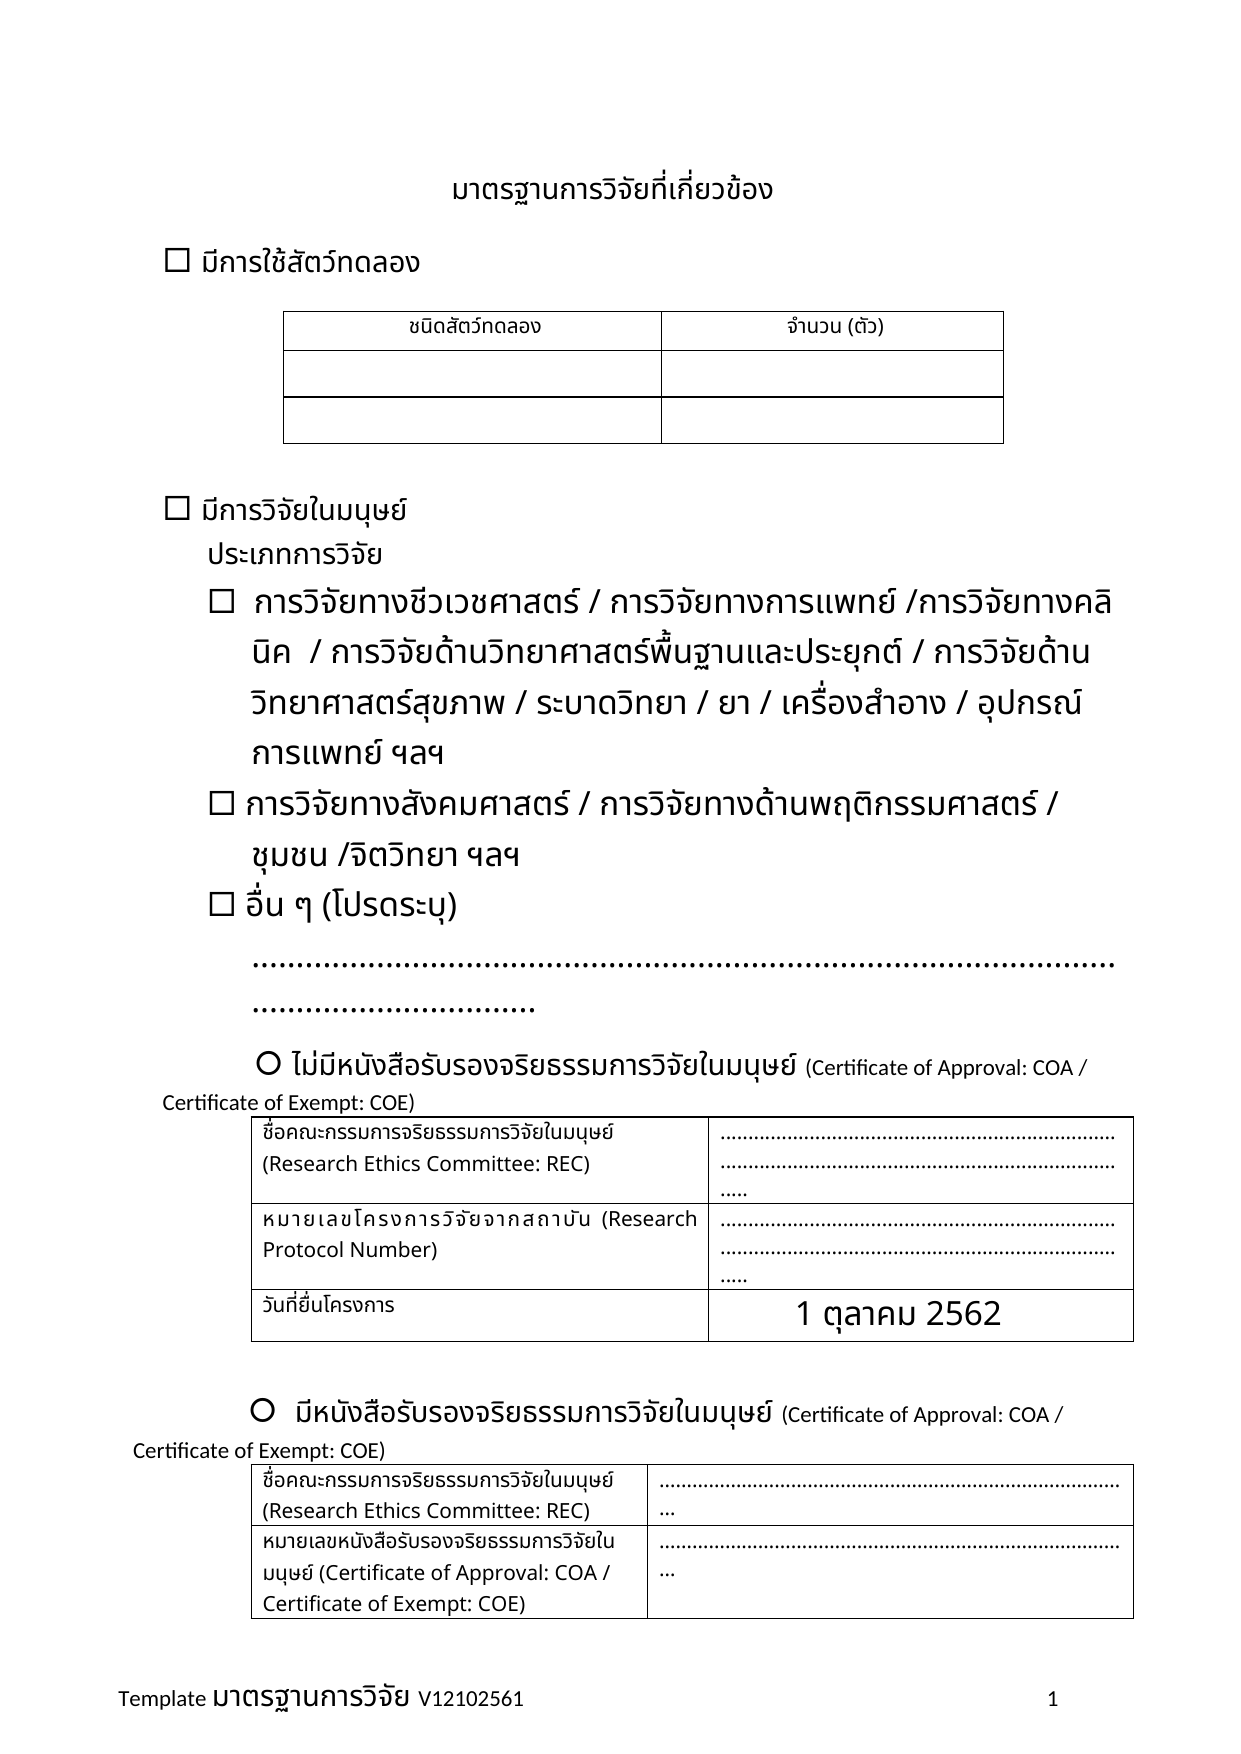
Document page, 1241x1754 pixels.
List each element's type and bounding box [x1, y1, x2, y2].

table_cell [709, 1204, 1133, 1289]
table_cell [252, 1204, 708, 1289]
table_header [252, 1465, 647, 1525]
table_cell [252, 1526, 647, 1618]
table_header [648, 1465, 1133, 1525]
table_header [252, 1118, 708, 1203]
table_cell [709, 1290, 1133, 1341]
table_cell [252, 1290, 708, 1341]
table_cell [648, 1526, 1133, 1618]
table_header [709, 1118, 1133, 1203]
